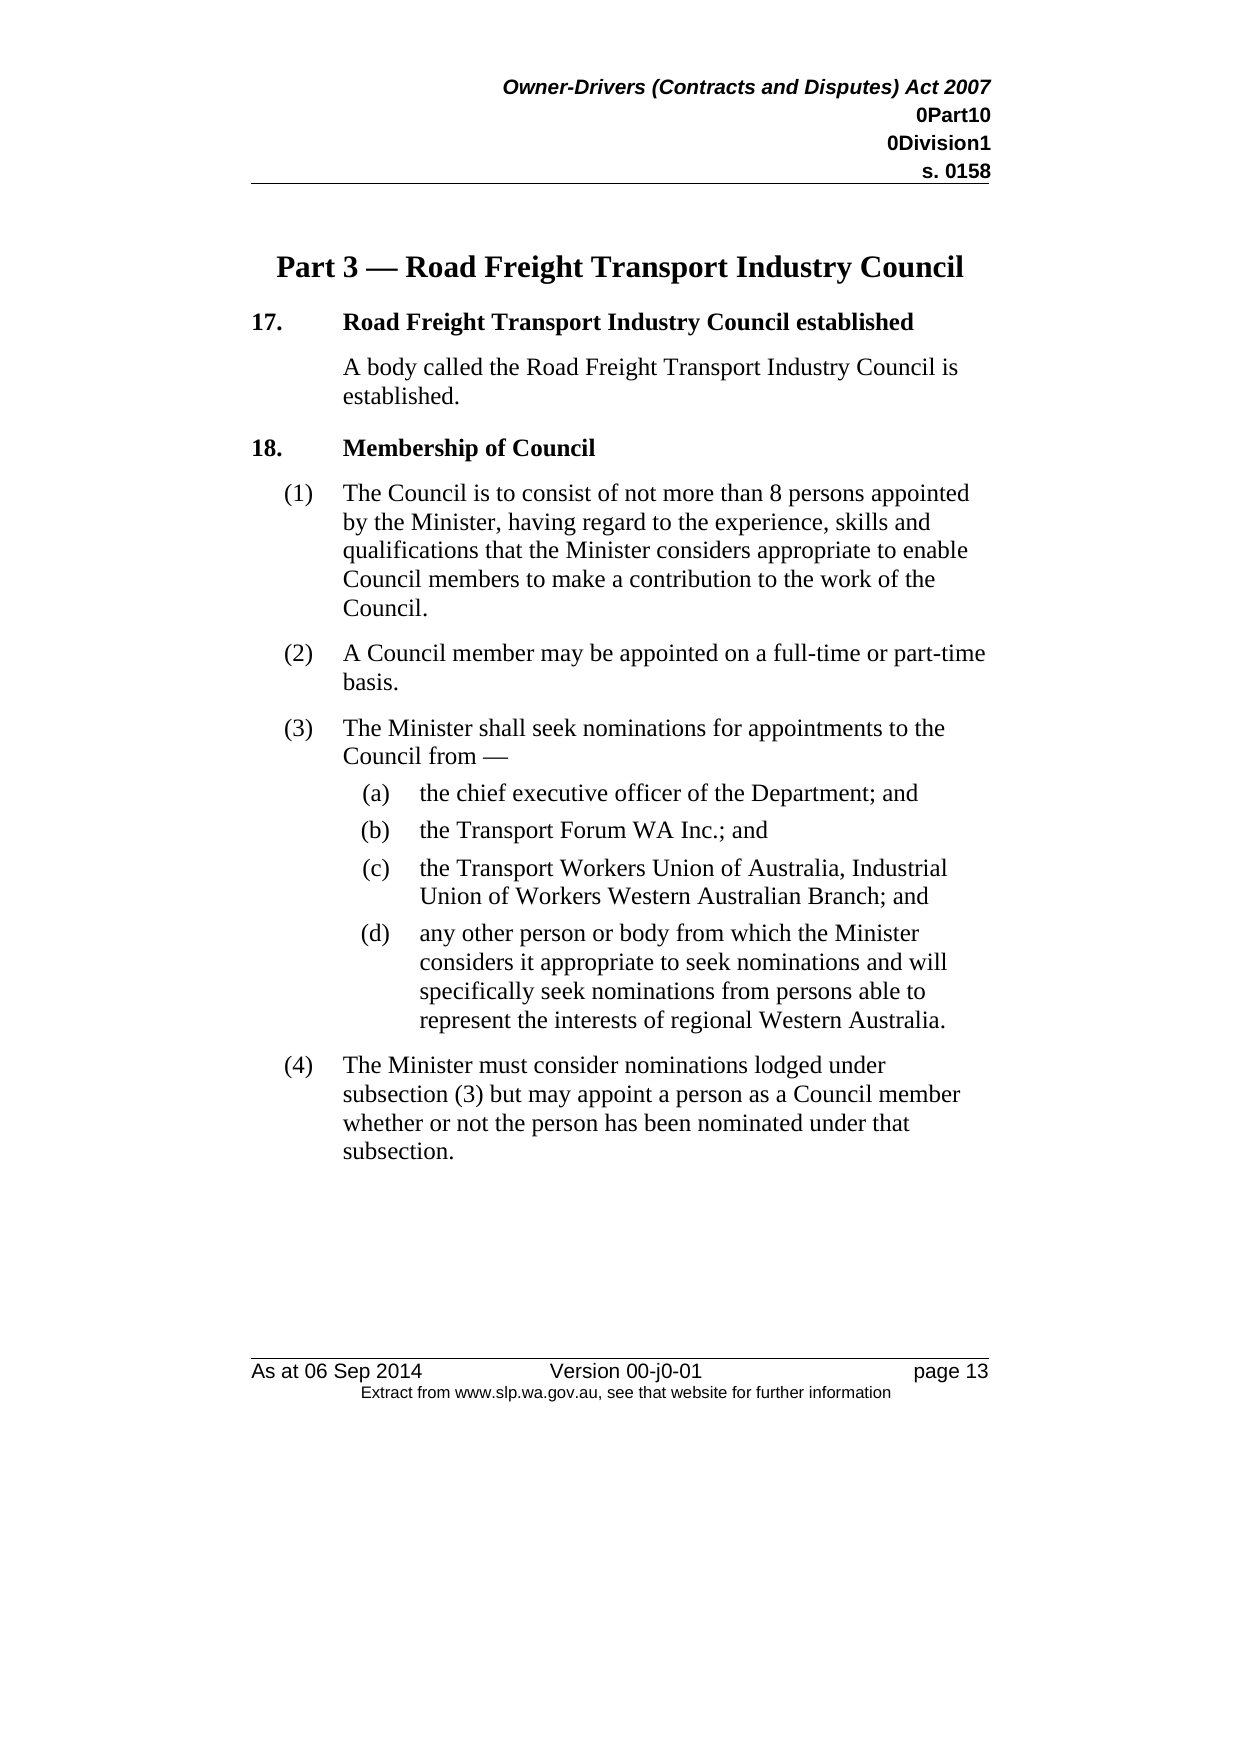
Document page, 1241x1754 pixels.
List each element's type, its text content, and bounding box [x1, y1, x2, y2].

text (4) The Minister must consider nominations lodged under subsection (3) but may appoint a person as a Council member whether or not the person has been nominated under that subsection. [251, 1050, 989, 1165]
subtitle 18. Membership of Council [251, 433, 989, 461]
text (3) The Minister shall seek nominations for appointments to the Council from — [251, 713, 989, 770]
subtitle 17. Road Freight Transport Industry Council established [251, 307, 989, 336]
text (2) A Council member may be appointed on a full-time or part-time basis. [251, 638, 989, 696]
subtitle Part 3 — Road Freight Transport Industry Council [251, 248, 989, 284]
text (1) The Council is to consist of not more than 8 persons appointed by the Minister, having regard to the experience, skills and qualifications that the Minister considers appropriate to enable Council members to make a contribution to the work of the Council. [251, 478, 989, 622]
text (d) any other person or body from which the Minister considers it appropriate to seek nominations and will specifically seek nominations from persons able to represent the interests of regional . [251, 918, 989, 1033]
text A body called the Road Freight Transport Industry Council is established. [251, 352, 989, 410]
text (a) the chief executive officer of the Department; and [251, 778, 989, 807]
text (c) the Transport Workers Union of , Industrial Union of Workers Western Australian Branch; and [251, 853, 989, 910]
text (b) the Transport Forum WA Inc.; and [251, 816, 989, 844]
